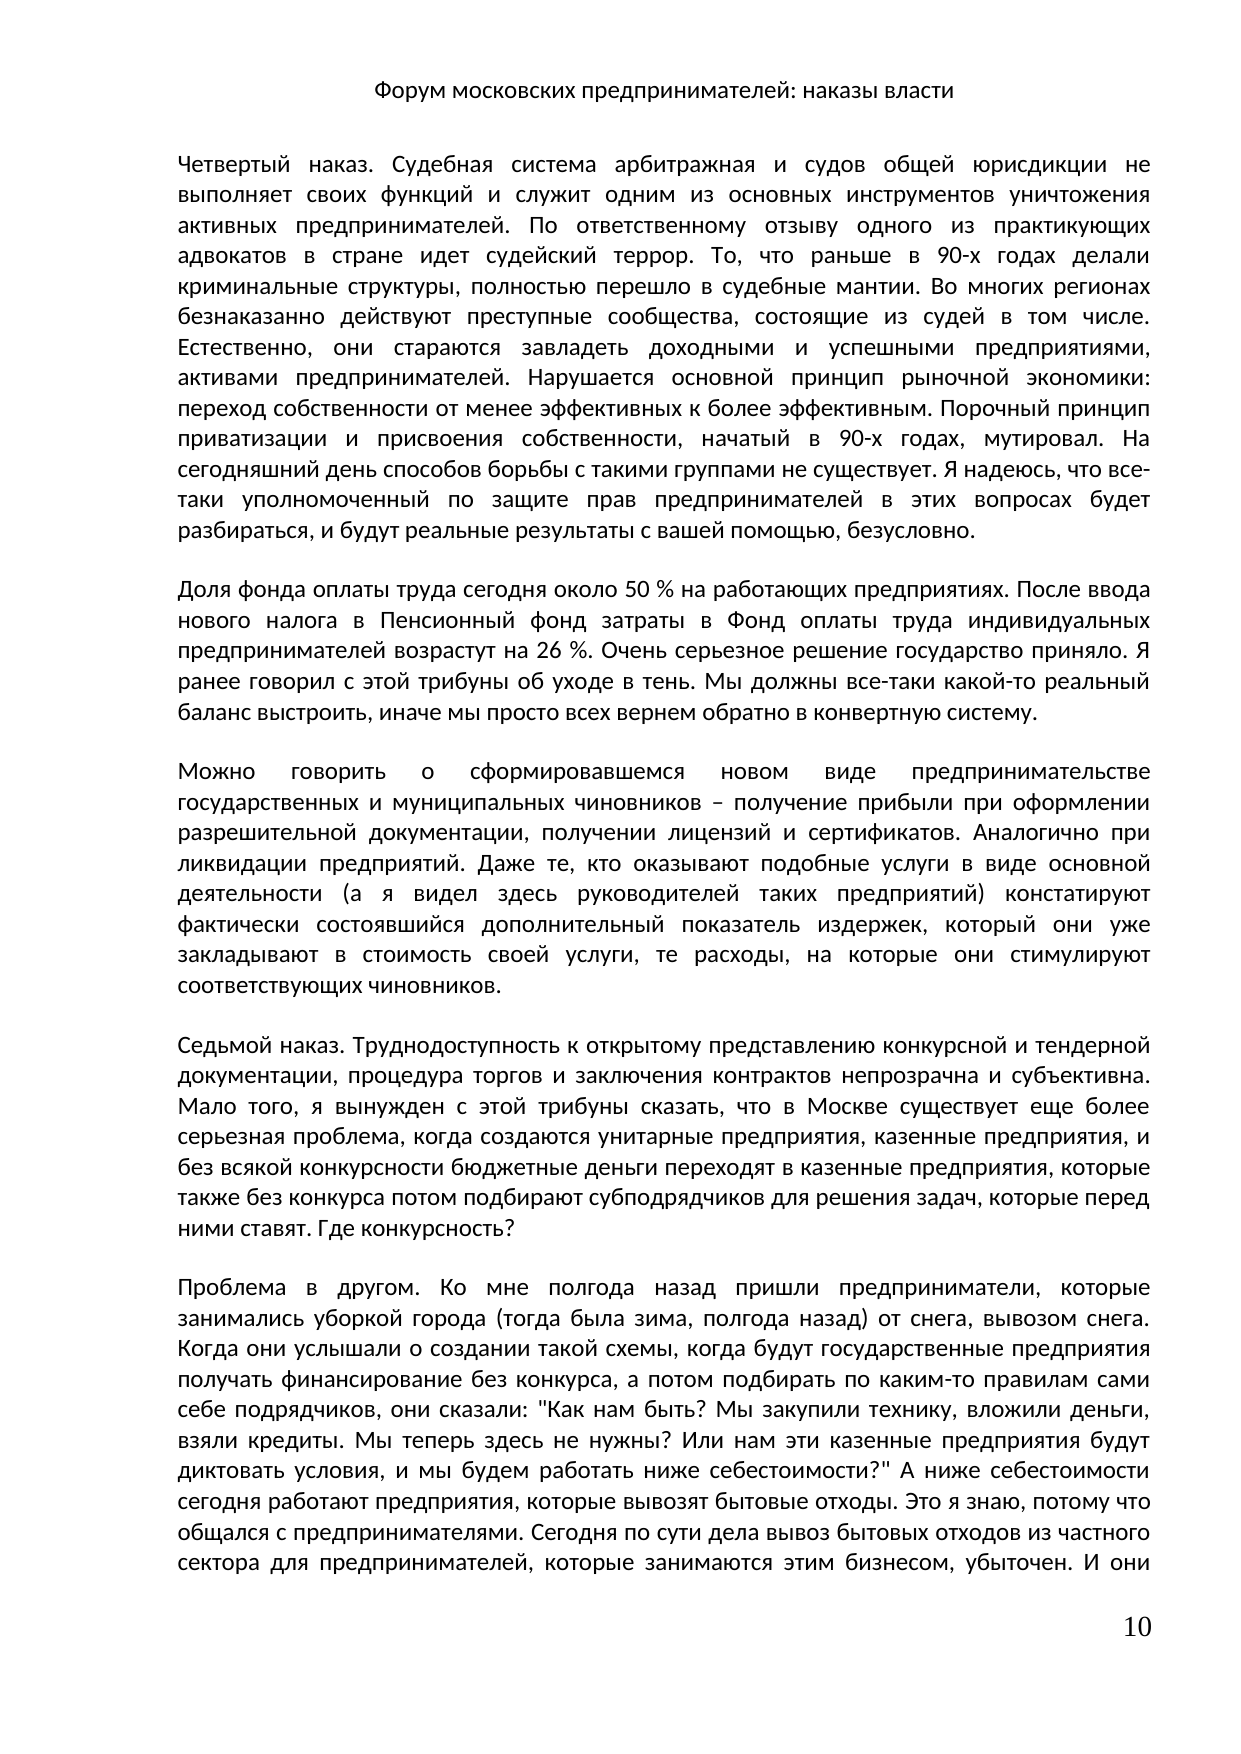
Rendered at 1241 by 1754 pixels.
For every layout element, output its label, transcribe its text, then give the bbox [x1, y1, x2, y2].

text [177, 1272, 1152, 1577]
text Доля фонда оплаты труда сегодня около 50 % на работающих предприятиях. После ввода нового налога в Пенсионный фонд затраты в Фонд оплаты труда индивидуальных предпринимателей возрастут на 26 %. Очень серьезное решение государство приняло. Я ранее говорил с этой трибуны об уходе в тень. Мы должны все-таки какой-то реальный баланс выстроить, иначе мы просто всех вернем обратно в конвертную систему. [177, 574, 1152, 726]
text Четвертый наказ. Судебная система арбитражная и судов общей юрисдикции не выполняет своих функций и служит одним из основных инструментов уничтожения активных предпринимателей. По ответственному отзыву одного из практикующих адвокатов в стране идет судейский террор. То, что раньше в 90-х годах делали криминальные структуры, полностью перешло в судебные мантии. Во многих регионах безнаказанно действуют преступные сообщества, состоящие из судей в том числе. Естественно, они стараются завладеть доходными и успешными предприятиями, активами предпринимателей. Нарушается основной принцип рыночной экономики: переход собственности от менее эффективных к более эффективным. Порочный принцип приватизации и присвоения собственности, начатый в 90-х годах, мутировал. На сегодняшний день способов борьбы с такими группами не существует. Я надеюсь, что все-таки уполномоченный по защите прав предпринимателей в этих вопросах будет разбираться, и будут реальные результаты с вашей помощью, безусловно. [177, 148, 1152, 544]
text Можно говорить о сформировавшемся новом виде предпринимательстве государственных и муниципальных чиновников – получение прибыли при оформлении разрешительной документации, получении лицензий и сертификатов. Аналогично при ликвидации предприятий. Даже те, кто оказывают подобные услуги в виде основной деятельности (а я видел здесь руководителей таких предприятий) констатируют фактически состоявшийся дополнительный показатель издержек, который они уже закладывают в стоимость своей услуги, те расходы, на которые они стимулируют соответствующих чиновников. [177, 755, 1152, 999]
text Седьмой наказ. Труднодоступность к открытому представлению конкурсной и тендерной документации, процедура торгов и заключения контрактов непрозрачна и субъективна. Мало того, я вынужден с этой трибуны сказать, что в Москве существует еще более серьезная проблема, когда создаются унитарные предприятия, казенные предприятия, и без всякой конкурсности бюджетные деньги переходят в казенные предприятия, которые также без конкурса потом подбирают субподрядчиков для решения задач, которые перед ними ставят. Где конкурсность? [177, 1029, 1152, 1242]
